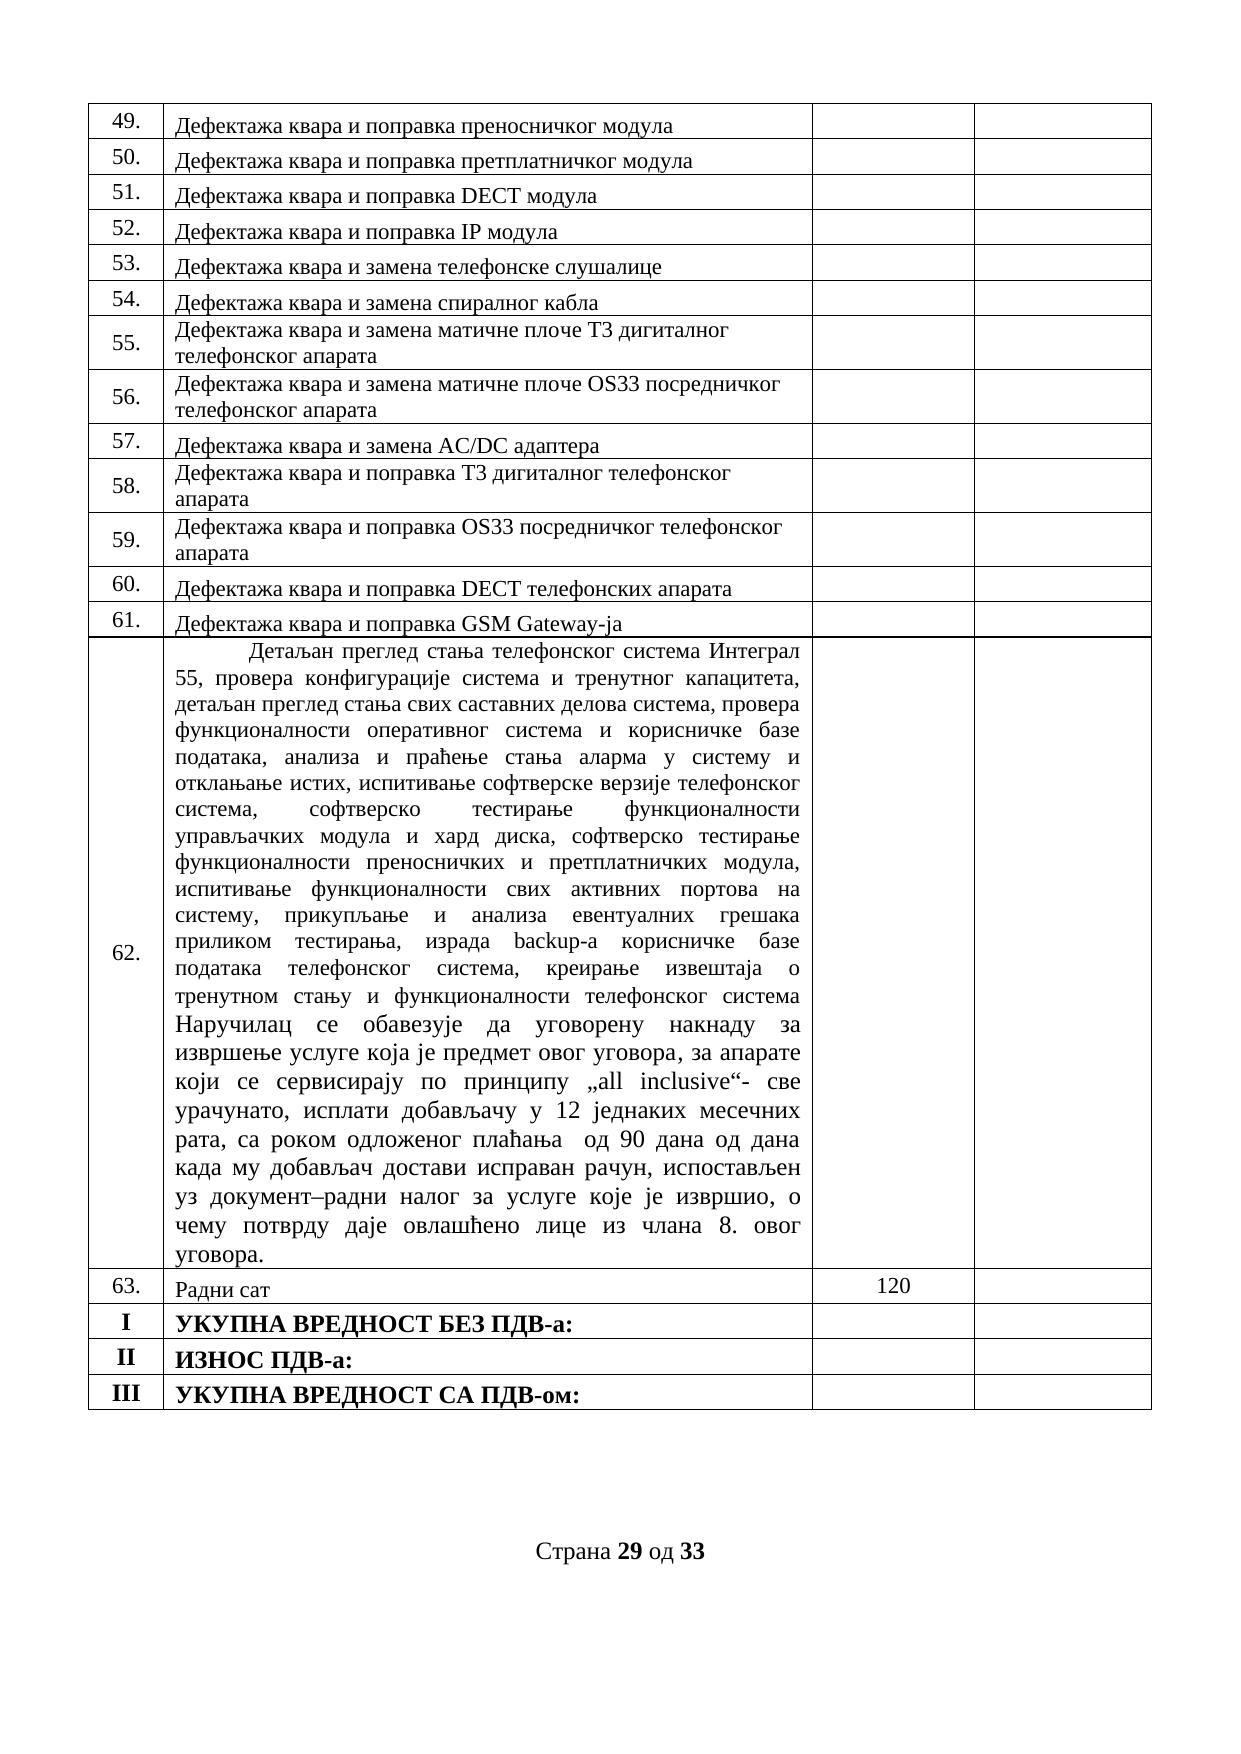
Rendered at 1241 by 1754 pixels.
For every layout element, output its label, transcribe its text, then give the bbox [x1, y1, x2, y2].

table_cell [813, 210, 974, 244]
table_cell [975, 139, 1151, 173]
table_cell Дефектажа квара и поправка преносничког модула [164, 104, 812, 138]
table_cell Дефектажа квара и поправка Т3 дигиталног телефонског апарата [164, 459, 812, 512]
table_cell [975, 210, 1151, 244]
table_cell [975, 175, 1151, 209]
table_cell 120 [813, 1269, 974, 1303]
table_cell Детаљан преглед стања телефонског система Интеграл 55, провера конфигурације система и тренутног капацитета, детаљан преглед стања свих саставних делова система, провера функционалности оперативног система и корисничке базе података, анализа и праћење стања аларма у систему и отклањање истих, испитивање софтверске верзије телефонског система, софтверско тестирање функционалности управљачких модула и хард диска, софтверско тестирање функционалности преносничких и претплатничких модула, испитивање функционалности свих активних портова на систему, прикупљање и анализа евентуалних грешака приликом тестирања, израда backup-a корисничке базе података телефонског система, креирање извештаја о тренутном стању и функционалности телефонског система Наручилац се обавезује да уговорену накнаду за извршење услуге која је предмет овог уговора, за апарате који се сервисирају по принципу „all inclusive“- све урачунато, исплати добављачу у 12 једнаких месечних рата, са роком одложеног плаћања од 90 дана од дана када му добављач достави исправан рачун, испостављен уз документ–радни налог за услугe којe је извршио, о чему потврду даје овлашћено лице из члана 8. овог уговора. [164, 638, 812, 1267]
table_cell Дефектажа квара и поправка претплатничког модула [164, 139, 812, 173]
table_cell 63. [89, 1269, 163, 1303]
table_cell [813, 424, 974, 458]
table_cell [975, 245, 1151, 280]
table_cell [813, 139, 974, 173]
table_cell Дефектажа квара и замена матичне плоче OS33 посредничког телефонског апарата [164, 370, 812, 423]
table_cell 57. [89, 424, 163, 458]
table_cell [813, 1375, 974, 1409]
table_cell [813, 638, 974, 1267]
table_cell Радни сат [164, 1269, 812, 1303]
table_cell [975, 459, 1151, 512]
table_cell [813, 459, 974, 512]
table_cell 51. [89, 175, 163, 209]
table_cell II [89, 1339, 163, 1374]
table_cell Дефектажа квара и поправка DECT телефонских апарата [164, 567, 812, 601]
table_cell 49. [89, 104, 163, 138]
table_cell УКУПНА ВРЕДНОСТ СА ПДВ-ом: [164, 1375, 812, 1409]
table_cell [813, 1339, 974, 1374]
table_cell 60. [89, 567, 163, 601]
table_cell 56. [89, 370, 163, 423]
table_cell [813, 175, 974, 209]
table_cell [975, 1269, 1151, 1303]
table_cell 59. [89, 513, 163, 566]
table_cell 55. [89, 316, 163, 369]
table_cell Дефектажа квара и замена телефонске слушалице [164, 245, 812, 280]
table_cell [975, 638, 1151, 1267]
table_cell Дефектажа квара и поправка IP модула [164, 210, 812, 244]
table_cell [975, 567, 1151, 601]
table_cell [975, 316, 1151, 369]
table_cell [975, 1375, 1151, 1409]
table_cell Дефектажа квара и поправка DECT модула [164, 175, 812, 209]
table_cell Дефектажа квара и поправка GSM Gateway-ja [164, 602, 812, 636]
table_cell [813, 316, 974, 369]
table_cell [975, 424, 1151, 458]
table_cell [813, 567, 974, 601]
table_cell [975, 281, 1151, 315]
table_cell I [89, 1304, 163, 1338]
table_cell [975, 104, 1151, 138]
table_cell [813, 245, 974, 280]
table_cell [975, 513, 1151, 566]
table_cell III [89, 1375, 163, 1409]
table_cell УКУПНА ВРЕДНОСТ БЕЗ ПДВ-а: [164, 1304, 812, 1338]
table_cell Дефектажа квара и поправка OS33 посредничког телефонског апарата [164, 513, 812, 566]
table_cell ИЗНОС ПДВ-а: [164, 1339, 812, 1374]
table_cell 58. [89, 459, 163, 512]
table_cell 54. [89, 281, 163, 315]
table_cell 61. [89, 602, 163, 636]
table_cell [813, 513, 974, 566]
table_cell [975, 1304, 1151, 1338]
table_cell 52. [89, 210, 163, 244]
table_cell [975, 602, 1151, 636]
table_cell Дефектажа квара и замена матичне плоче T3 дигиталног телефонског апарата [164, 316, 812, 369]
table_cell 53. [89, 245, 163, 280]
table_cell [813, 104, 974, 138]
table_cell Дефектажа квара и замена AC/DC адаптера [164, 424, 812, 458]
table_cell [813, 370, 974, 423]
table_cell Дефектажа квара и замена спиралног кабла [164, 281, 812, 315]
table_cell [975, 1339, 1151, 1374]
table_cell [813, 602, 974, 636]
table_cell [975, 370, 1151, 423]
table_cell 50. [89, 139, 163, 173]
table_cell 62. [89, 638, 163, 1267]
table_cell [813, 281, 974, 315]
table_cell [813, 1304, 974, 1338]
